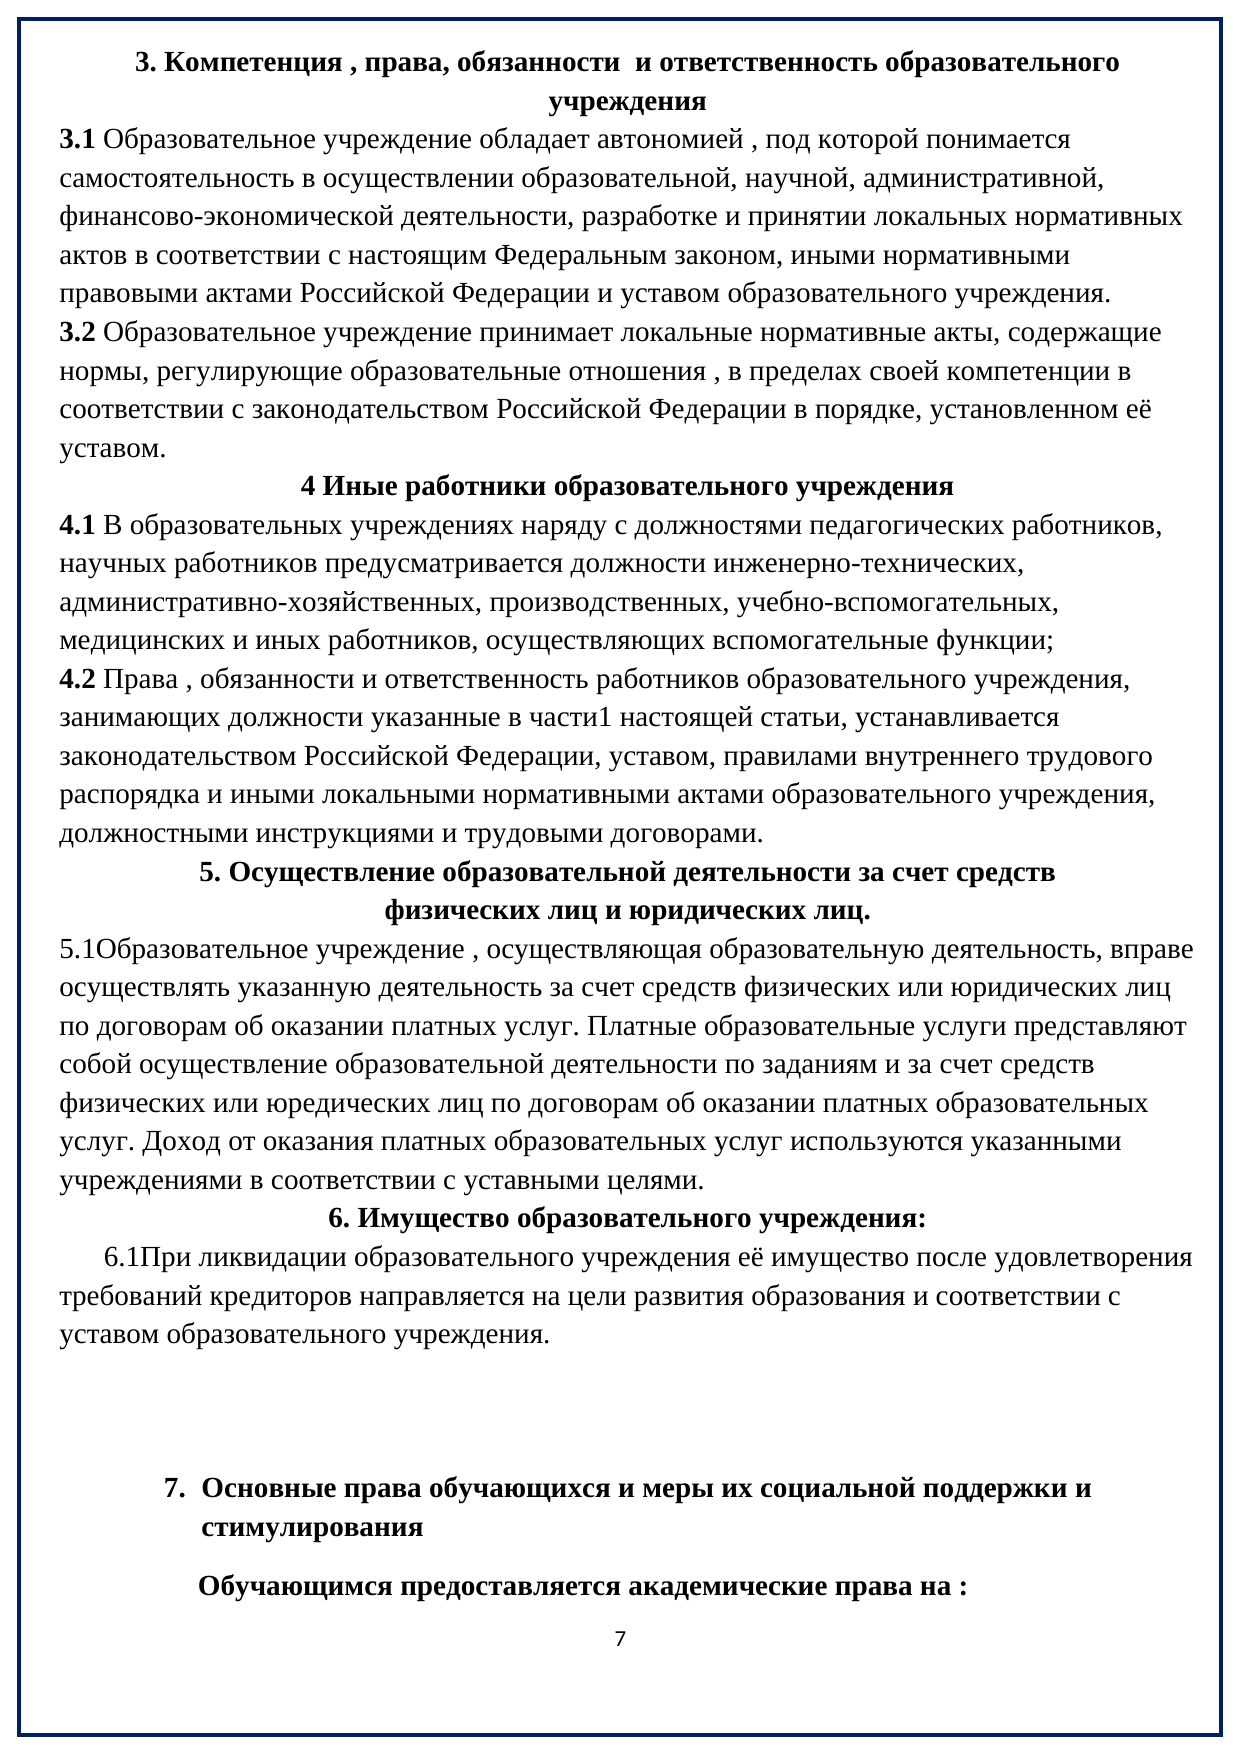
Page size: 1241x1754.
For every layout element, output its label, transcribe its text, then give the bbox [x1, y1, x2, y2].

list 6.1При ликвидации образовательного учреждения её имущество после удовлетворения требований кредиторов направляется на цели развития образования и соответствии с уставом образовательного учреждения. [59, 1239, 1196, 1350]
list 4.1 В образовательных учреждениях наряду с должностями педагогических работников, научных работников предусматривается должности инженерно-технических, административно-хозяйственных, производственных, учебно-вспомогательных, медицинских и иных работников, осуществляющих вспомогательные функции; [59, 507, 1196, 656]
list 3. Компетенция , права, обязанности и ответственность образовательного учреждения [59, 44, 1196, 116]
list 4 Иные работники образовательного учреждения [59, 468, 1196, 502]
list Основные права обучающихся и меры их социальной поддержки и стимулирования [164, 1470, 1196, 1542]
list 3.1 Образовательное учреждение обладает автономией , под которой понимается самостоятельность в осуществлении образовательной, научной, административной, финансово-экономической деятельности, разработке и принятии локальных нормативных актов в соответствии с настоящим Федеральным законом, иными нормативными правовыми актами Российской Федерации и уставом образовательного учреждения. [59, 121, 1196, 309]
list 6. Имущество образовательного учреждения: [59, 1201, 1196, 1234]
text Обучающимся предоставляется академические права на : [59, 1568, 1196, 1602]
list 5. Осуществление образовательной деятельности за счет средств [59, 854, 1196, 887]
list физических лиц и юридических лиц. [59, 892, 1196, 926]
list 5.1Образовательное учреждение , осуществляющая образовательную деятельность, вправе осуществлять указанную деятельность за счет средств физических или юридических лиц по договорам об оказании платных услуг. Платные образовательные услуги представляют собой осуществление образовательной деятельности по заданиям и за счет средств физических или юредических лиц по договорам об оказании платных образовательных услуг. Доход от оказания платных образовательных услуг используются указанными учреждениями в соответствии с уставными целями. [59, 931, 1196, 1196]
list 3.2 Образовательное учреждение принимает локальные нормативные акты, содержащие нормы, регулирующие образовательные отношения , в пределах своей компетенции в соответствии с законодательством Российской Федерации в порядке, установленном её уставом. [59, 314, 1196, 463]
list 4.2 Права , обязанности и ответственность работников образовательного учреждения, занимающих должности указанные в части1 настоящей статьи, устанавливается законодательством Российской Федерации, уставом, правилами внутреннего трудового распорядка и иными локальными нормативными актами образовательного учреждения, должностными инструкциями и трудовыми договорами. [59, 661, 1196, 849]
